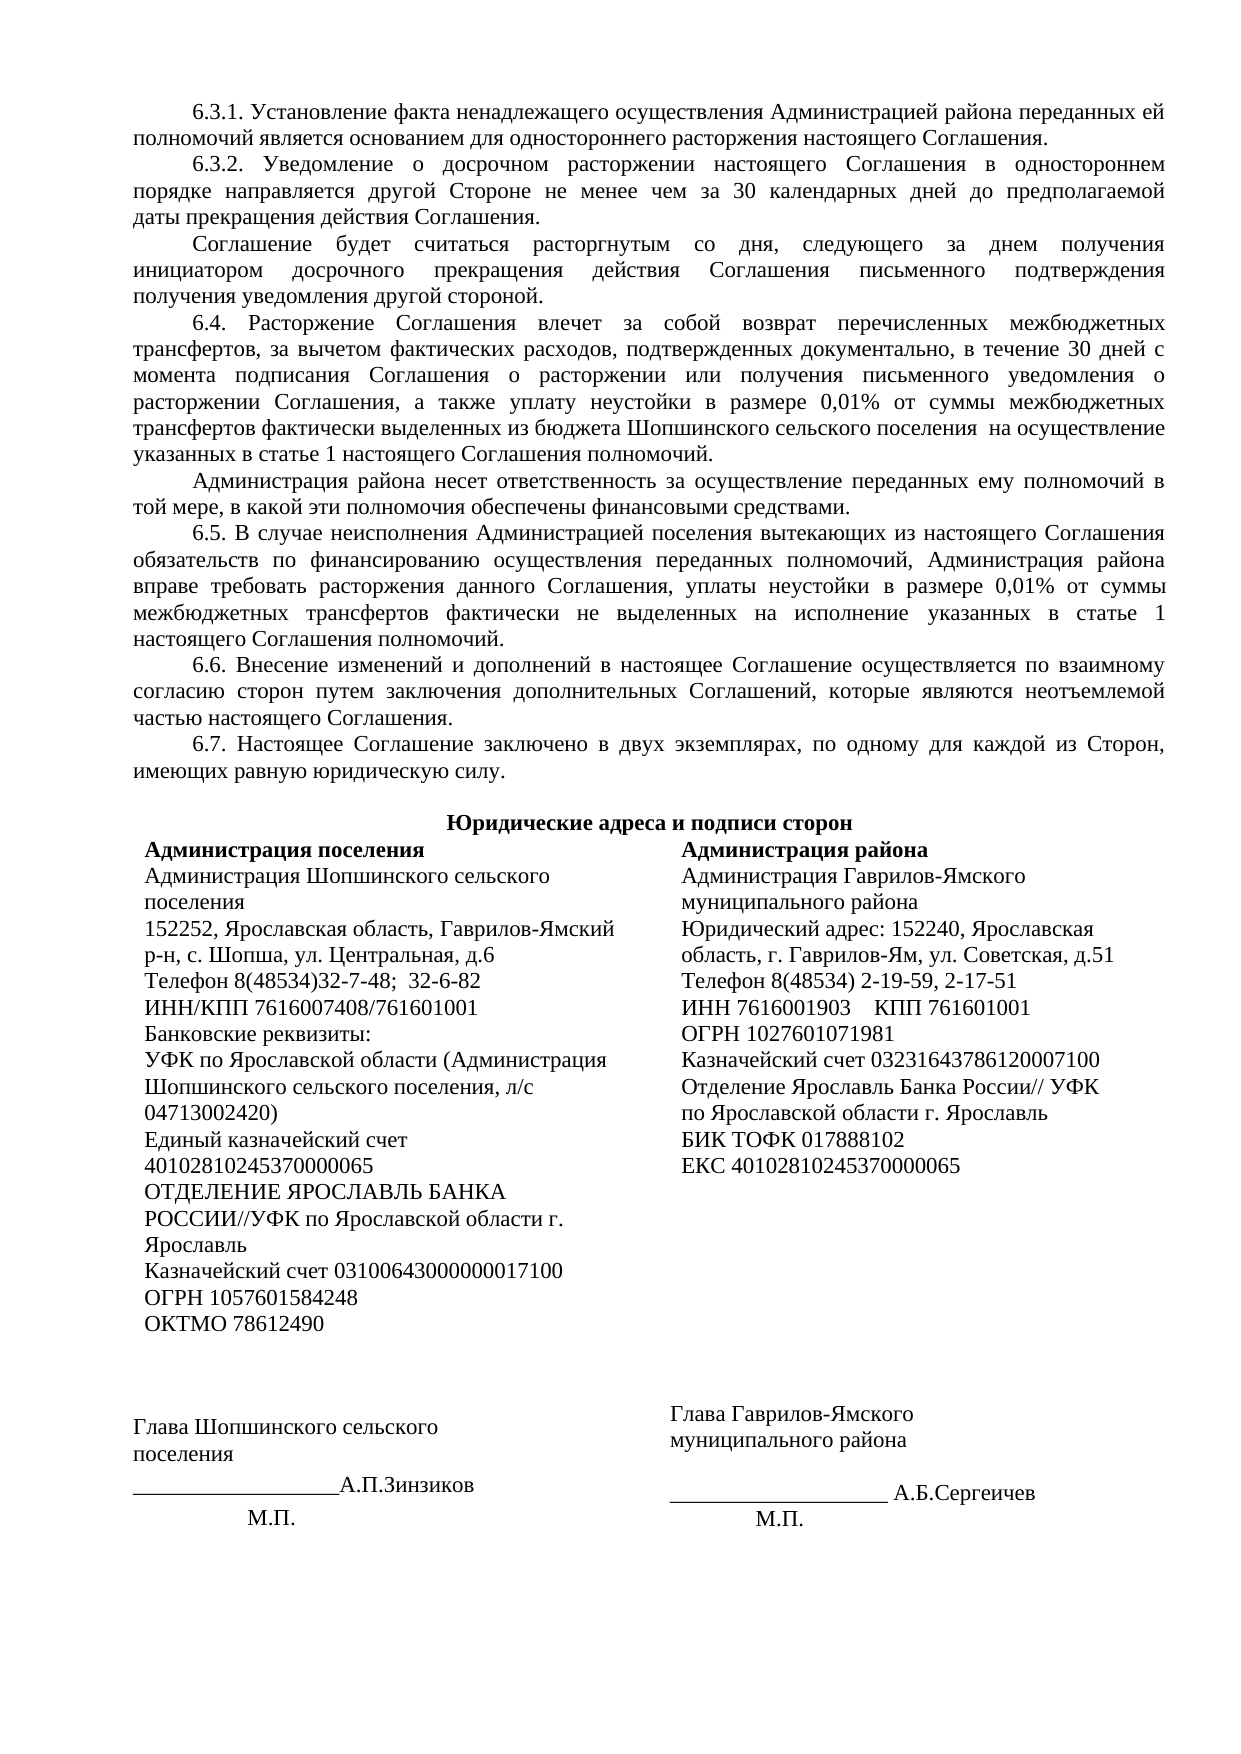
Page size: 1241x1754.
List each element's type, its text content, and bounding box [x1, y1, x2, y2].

text Юридические адреса и подписи сторон [133, 809, 1167, 836]
text 6.3.2. Уведомление о досрочном расторжении настоящего Соглашения в одностороннем порядке направляется другой Стороне не менее чем за 30 календарных дней до предполагаемой даты прекращения действия Соглашения. [133, 151, 1167, 229]
text Администрация района несет ответственность за осуществление переданных ему полномочий в той мере, в какой эти полномочия обеспечены финансовыми средствами. [133, 467, 1167, 519]
text Соглашение будет считаться расторгнутым со дня, следующего за днем получения инициатором досрочного прекращения действия Соглашения письменного подтверждения получения уведомления другой стороной. [133, 229, 1167, 309]
text 6.3.1. Установление факта ненадлежащего осуществления Администрацией района переданных ей полномочий является основанием для одностороннего расторжения настоящего Соглашения. [133, 98, 1167, 151]
text 6.6. Внесение изменений и дополнений в настоящее Соглашение осуществляется по взаимному согласию сторон путем заключения дополнительных Соглашений, которые являются неотъемлемой частью настоящего Соглашения. [133, 651, 1167, 730]
table_header Администрация района Администрация Гаврилов-Ямского муниципального района Глава Гаврилов-Ямского муниципального района ___________________ А.Б.Сергеичев М.П. [659, 836, 1178, 1558]
text 6.4. Расторжение Соглашения влечет за собой возврат перечисленных межбюджетных трансфертов, за вычетом фактических расходов, подтвержденных документально, в течение 30 дней с момента подписания Соглашения о расторжении или получения письменного уведомления о расторжении Соглашения, а также уплату неустойки в размере 0,01% от суммы межбюджетных трансфертов фактически выделенных из бюджета Шопшинского сельского поселения на осуществление указанных в статье 1 настоящего Соглашения полномочий. [133, 309, 1167, 467]
table_header Администрация поселения [122, 836, 658, 1413]
text 6.5. В случае неисполнения Администрацией поселения вытекающих из настоящего Соглашения обязательств по финансированию осуществления переданных полномочий, Администрация района вправе требовать расторжения данного Соглашения, уплаты неустойки в размере 0,01% от суммы межбюджетных трансфертов фактически не выделенных на исполнение указанных в статье 1 настоящего Соглашения полномочий. [133, 519, 1167, 651]
text 6.7. Настоящее Соглашение заключено в двух экземплярах, по одному для каждой из Сторон, имеющих равную юридическую силу. [133, 730, 1167, 783]
table_cell Глава Шопшинского сельского поселения __________________А.П.Зинзиков М.П. [122, 1413, 658, 1558]
